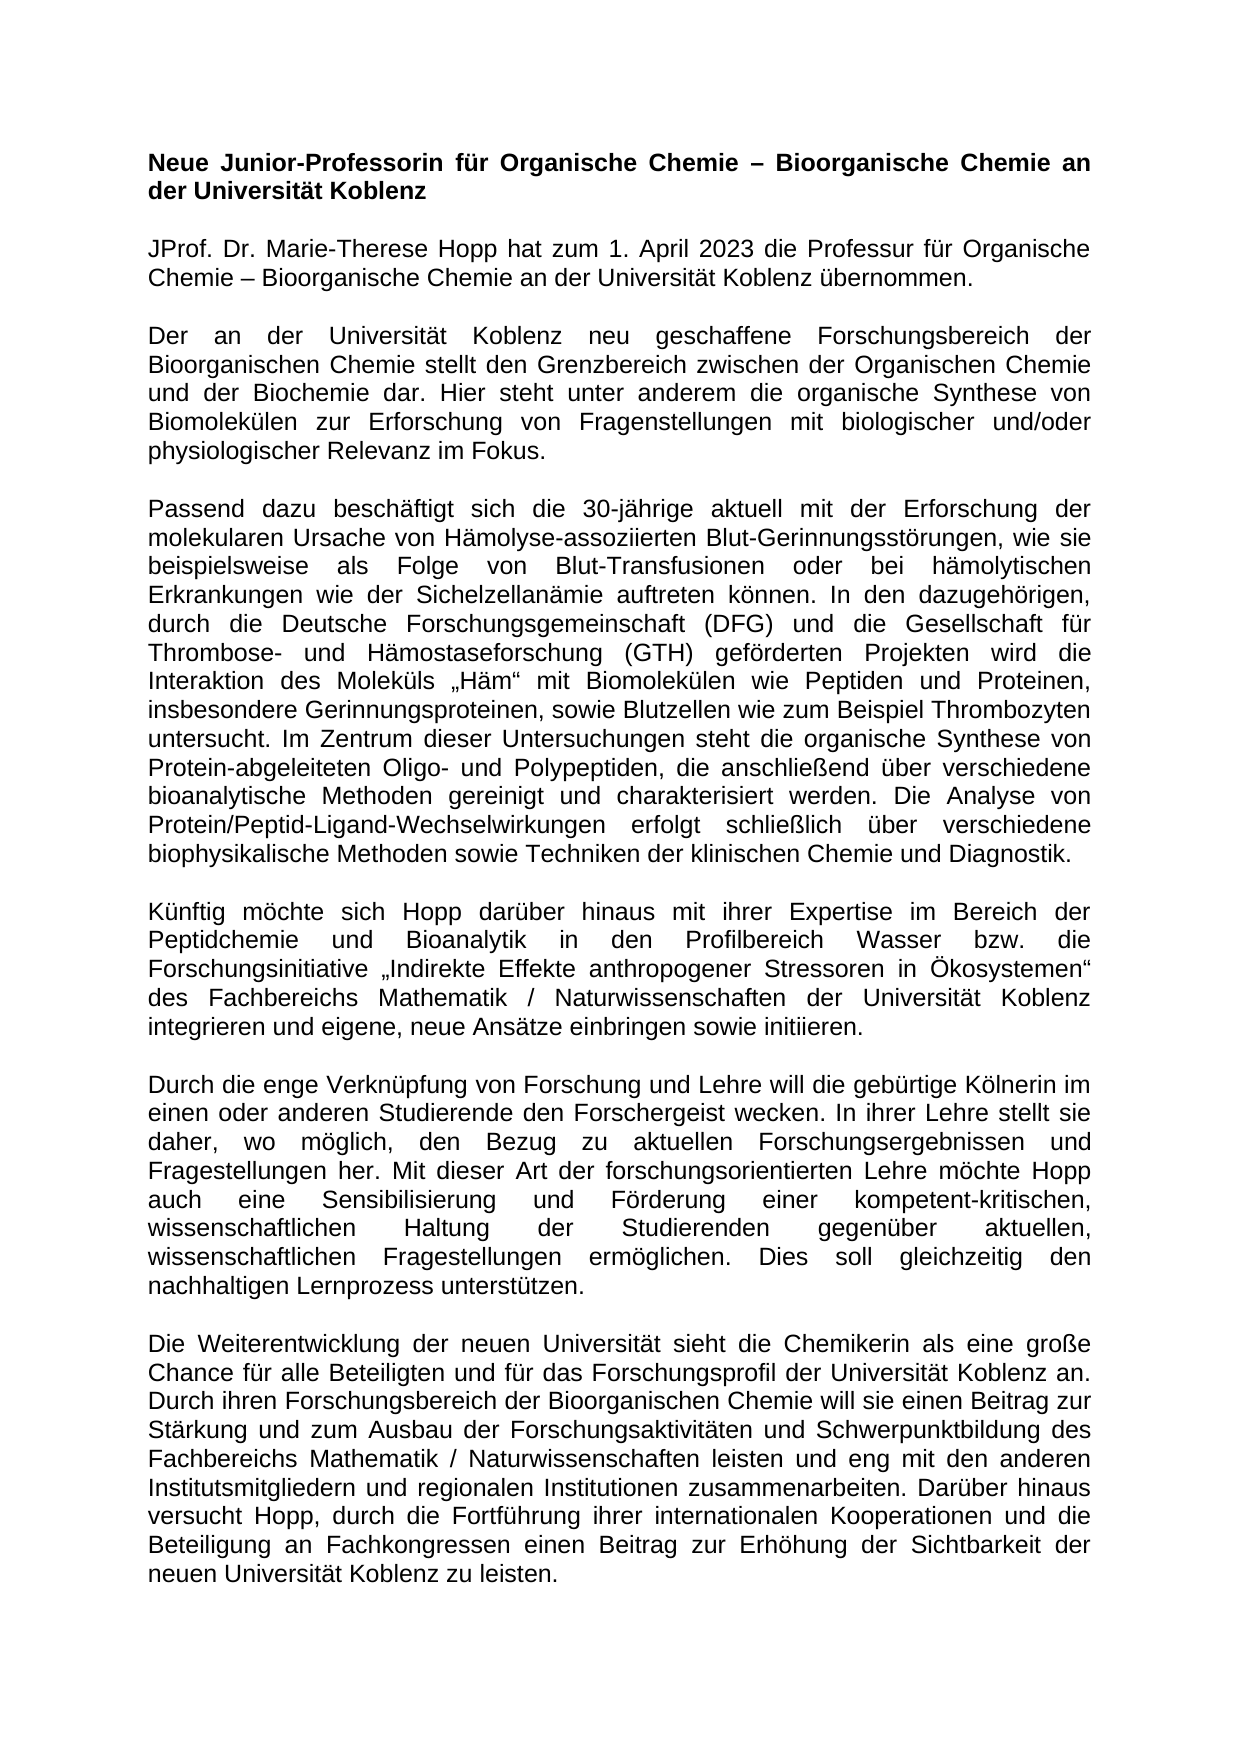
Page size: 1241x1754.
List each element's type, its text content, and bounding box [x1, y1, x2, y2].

text Der an der Universität Koblenz neu geschaffene Forschungsbereich der Bioorganischen Chemie stellt den Grenzbereich zwischen der Organischen Chemie und der Biochemie dar. Hier steht unter anderem die organische Synthese von Biomolekülen zur Erforschung von Fragenstellungen mit biologischer und/oder physiologischer Relevanz im Fokus. [148, 321, 1093, 465]
text Neue Junior-Professorin für Organische Chemie – Bioorganische Chemie an der Universität Koblenz [148, 148, 1093, 205]
text JProf. Dr. Marie-Therese Hopp hat zum 1. April 2023 die Professur für Organische Chemie – Bioorganische Chemie an der Universität Koblenz übernommen. [148, 234, 1093, 292]
text Die Weiterentwicklung der neuen Universität sieht die Chemikerin als eine große Chance für alle Beteiligten und für das Forschungsprofil der Universität Koblenz an. Durch ihren Forschungsbereich der Bioorganischen Chemie will sie einen Beitrag zur Stärkung und zum Ausbau der Forschungsaktivitäten und Schwerpunktbildung des Fachbereichs Mathematik / Naturwissenschaften leisten und eng mit den anderen Institutsmitgliedern und regionalen Institutionen zusammenarbeiten. Darüber hinaus versucht Hopp, durch die Fortführung ihrer internationalen Kooperationen und die Beteiligung an Fachkongressen einen Beitrag zur Erhöhung der Sichtbarkeit der neuen Universität Koblenz zu leisten. [148, 1329, 1093, 1588]
text Künftig möchte sich Hopp darüber hinaus mit ihrer Expertise im Bereich der Peptidchemie und Bioanalytik in den Profilbereich Wasser bzw. die Forschungsinitiative „Indirekte Effekte anthropogener Stressoren in Ökosystemen“ des Fachbereichs Mathematik / Naturwissenschaften der Universität Koblenz integrieren und eigene, neue Ansätze einbringen sowie initiieren. [148, 897, 1093, 1041]
text Passend dazu beschäftigt sich die 30-jährige aktuell mit der Erforschung der molekularen Ursache von Hämolyse-assoziierten Blut-Gerinnungsstörungen, wie sie beispielsweise als Folge von Blut-Transfusionen oder bei hämolytischen Erkrankungen wie der Sichelzellanämie auftreten können. In den dazugehörigen, durch die Deutsche Forschungsgemeinschaft (DFG) und die Gesellschaft für Thrombose- und Hämostaseforschung (GTH) geförderten Projekten wird die Interaktion des Moleküls „Häm“ mit Biomolekülen wie Peptiden und Proteinen, insbesondere Gerinnungsproteinen, sowie Blutzellen wie zum Beispiel Thrombozyten untersucht. Im Zentrum dieser Untersuchungen steht die organische Synthese von Protein-abgeleiteten Oligo- und Polypeptiden, die anschließend über verschiedene bioanalytische Methoden gereinigt und charakterisiert werden. Die Analyse von Protein/Peptid-Ligand-Wechselwirkungen erfolgt schließlich über verschiedene biophysikalische Methoden sowie Techniken der klinischen Chemie und Diagnostik. [148, 494, 1093, 868]
text Durch die enge Verknüpfung von Forschung und Lehre will die gebürtige Kölnerin im einen oder anderen Studierende den Forschergeist wecken. In ihrer Lehre stellt sie daher, wo möglich, den Bezug zu aktuellen Forschungsergebnissen und Fragestellungen her. Mit dieser Art der forschungsorientierten Lehre möchte Hopp auch eine Sensibilisierung und Förderung einer kompetent-kritischen, wissenschaftlichen Haltung der Studierenden gegenüber aktuellen, wissenschaftlichen Fragestellungen ermöglichen. Dies soll gleichzeitig den nachhaltigen Lernprozess unterstützen. [148, 1070, 1093, 1300]
